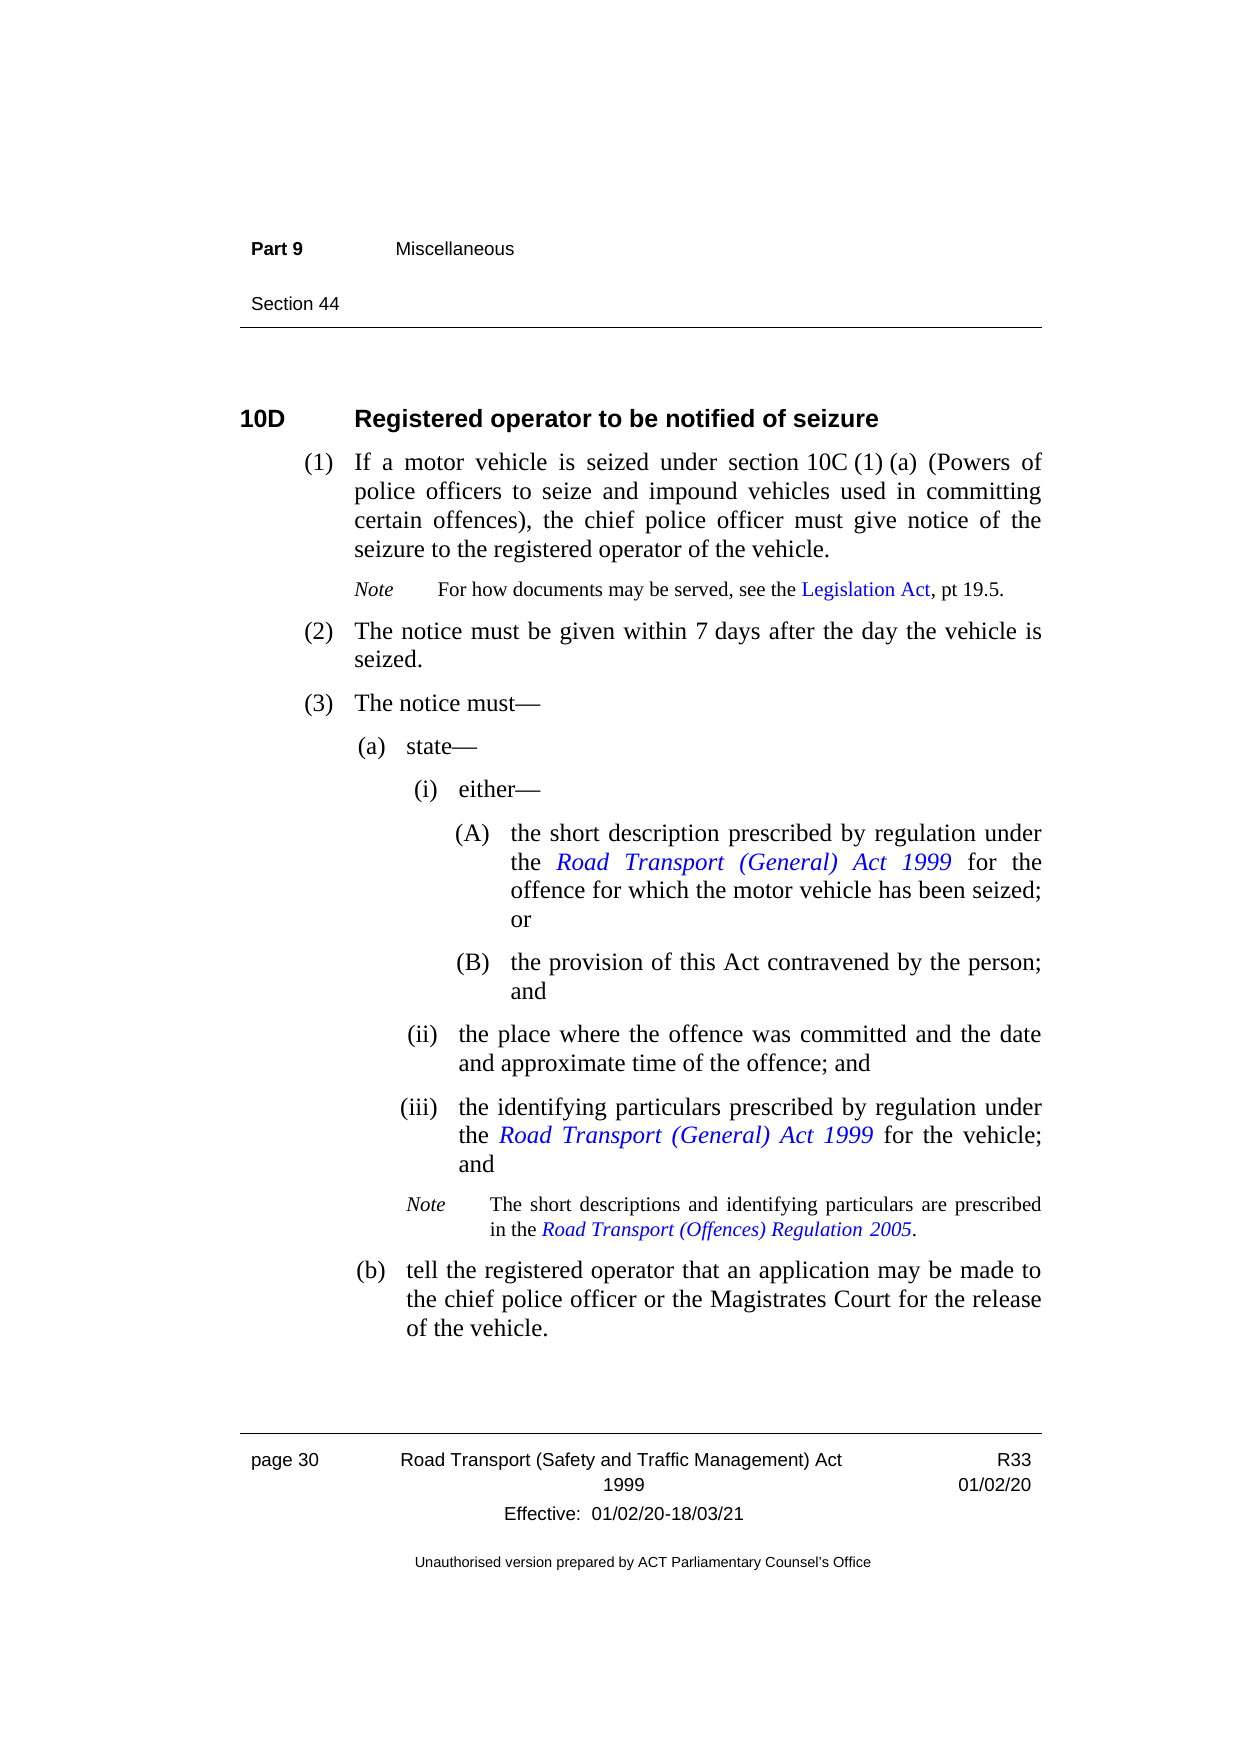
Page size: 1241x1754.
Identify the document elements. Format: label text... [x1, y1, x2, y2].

text Note The short descriptions and identifying particulars are prescribed in the Road Transport (Offences) Regulation 2005. [406, 1192, 1042, 1241]
text (iii) the identifying particulars prescribed by regulation under the Road Transport (General) Act 1999 for the vehicle; and [239, 1092, 1042, 1178]
text (b) tell the registered operator that an application may be made to the chief police officer or the Magistrates Court for the release of the vehicle. [239, 1255, 1042, 1341]
text (i) either— [239, 774, 1042, 803]
text Note For how documents may be served, see the Legislation Act, pt 19.5. [354, 577, 1042, 601]
text 10D Registered operator to be notified of seizure [239, 404, 1042, 433]
text (ii) the place where the offence was committed and the date and approximate time of the offence; and [239, 1019, 1042, 1077]
text (1) If a motor vehicle is seized under section 10C (1) (a) (Powers of police officers to seize and impound vehicles used in committing certain offences), the chief police officer must give notice of the seizure to the registered operator of the vehicle. [239, 447, 1042, 562]
text (B) the provision of this Act contravened by the person; and [239, 947, 1042, 1005]
text (a) state— [239, 731, 1042, 760]
text (2) The notice must be given within 7 days after the day the vehicle is seized. [239, 616, 1042, 673]
text (A) the short description prescribed by regulation under the Road Transport (General) Act 1999 for the offence for which the motor vehicle has been seized; or [239, 818, 1042, 933]
text (3) The notice must— [239, 688, 1042, 717]
